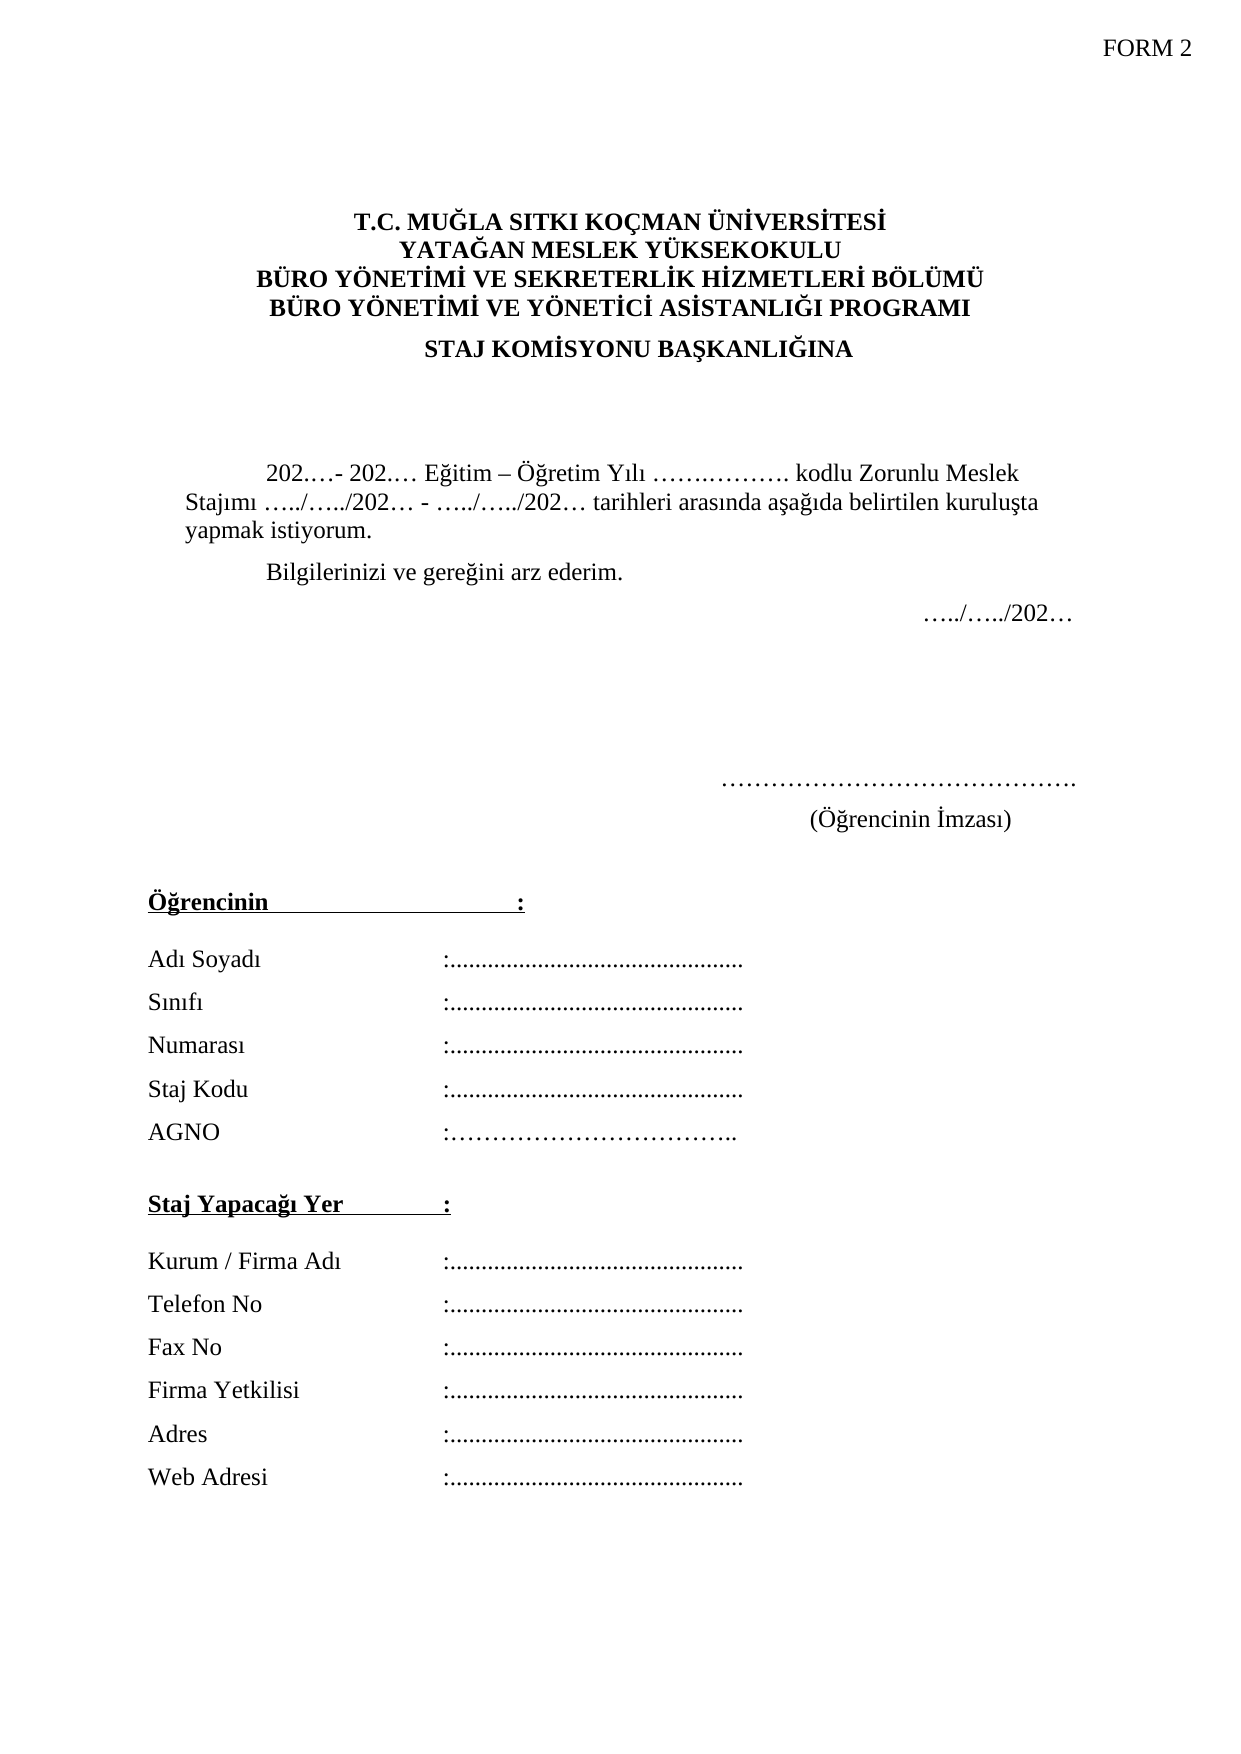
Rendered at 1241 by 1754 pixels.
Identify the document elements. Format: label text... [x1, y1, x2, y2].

text Staj Kodu :............................................... AGNO :…………………………….. [148, 1074, 1093, 1146]
text BÜRO YÖNETİMİ VE YÖNETİCİ ASİSTANLIĞI PROGRAMI [166, 293, 1074, 322]
text Web Adresi :............................................... [148, 1462, 1093, 1491]
text Adı Soyadı :............................................... [148, 944, 1093, 973]
text Öğrencinin : [148, 887, 1093, 916]
text YATAĞAN MESLEK YÜKSEKOKULU [166, 236, 1074, 264]
text Bilgilerinizi ve gereğini arz ederim. [185, 557, 1093, 586]
text Sınıfı :............................................... [148, 987, 1093, 1016]
text Telefon No :............................................... [148, 1289, 1093, 1318]
text Adres :............................................... [148, 1419, 1093, 1447]
text (Öğrencinin İmzası) [185, 804, 1093, 833]
text BÜRO YÖNETİMİ VE SEKRETERLİK HİZMETLERİ BÖLÜMÜ [166, 264, 1074, 293]
text Staj Yapacağı Yer : [148, 1189, 1093, 1217]
text Numarası :............................................... [148, 1031, 1093, 1059]
text 202.…- 202.… Eğitim – Öğretim Yılı …….………. kodlu Zorunlu Meslek Stajımı …../…../202… - …../…../202… tarihleri arasında aşağıda belirtilen kuruluşta yapmak istiyorum. [185, 458, 1093, 544]
text ……………………………………. [185, 763, 1093, 792]
text …../…../202… [185, 598, 1093, 627]
text Firma Yetkilisi :............................................... [148, 1376, 1093, 1404]
text Kurum / Firma Adı :............................................... [148, 1246, 1093, 1275]
text STAJ KOMİSYONU BAŞKANLIĞINA [185, 189, 1093, 363]
text Fax No :............................................... [148, 1332, 1093, 1361]
text T.C. MUĞLA SITKI KOÇMAN ÜNİVERSİTESİ [166, 207, 1074, 236]
